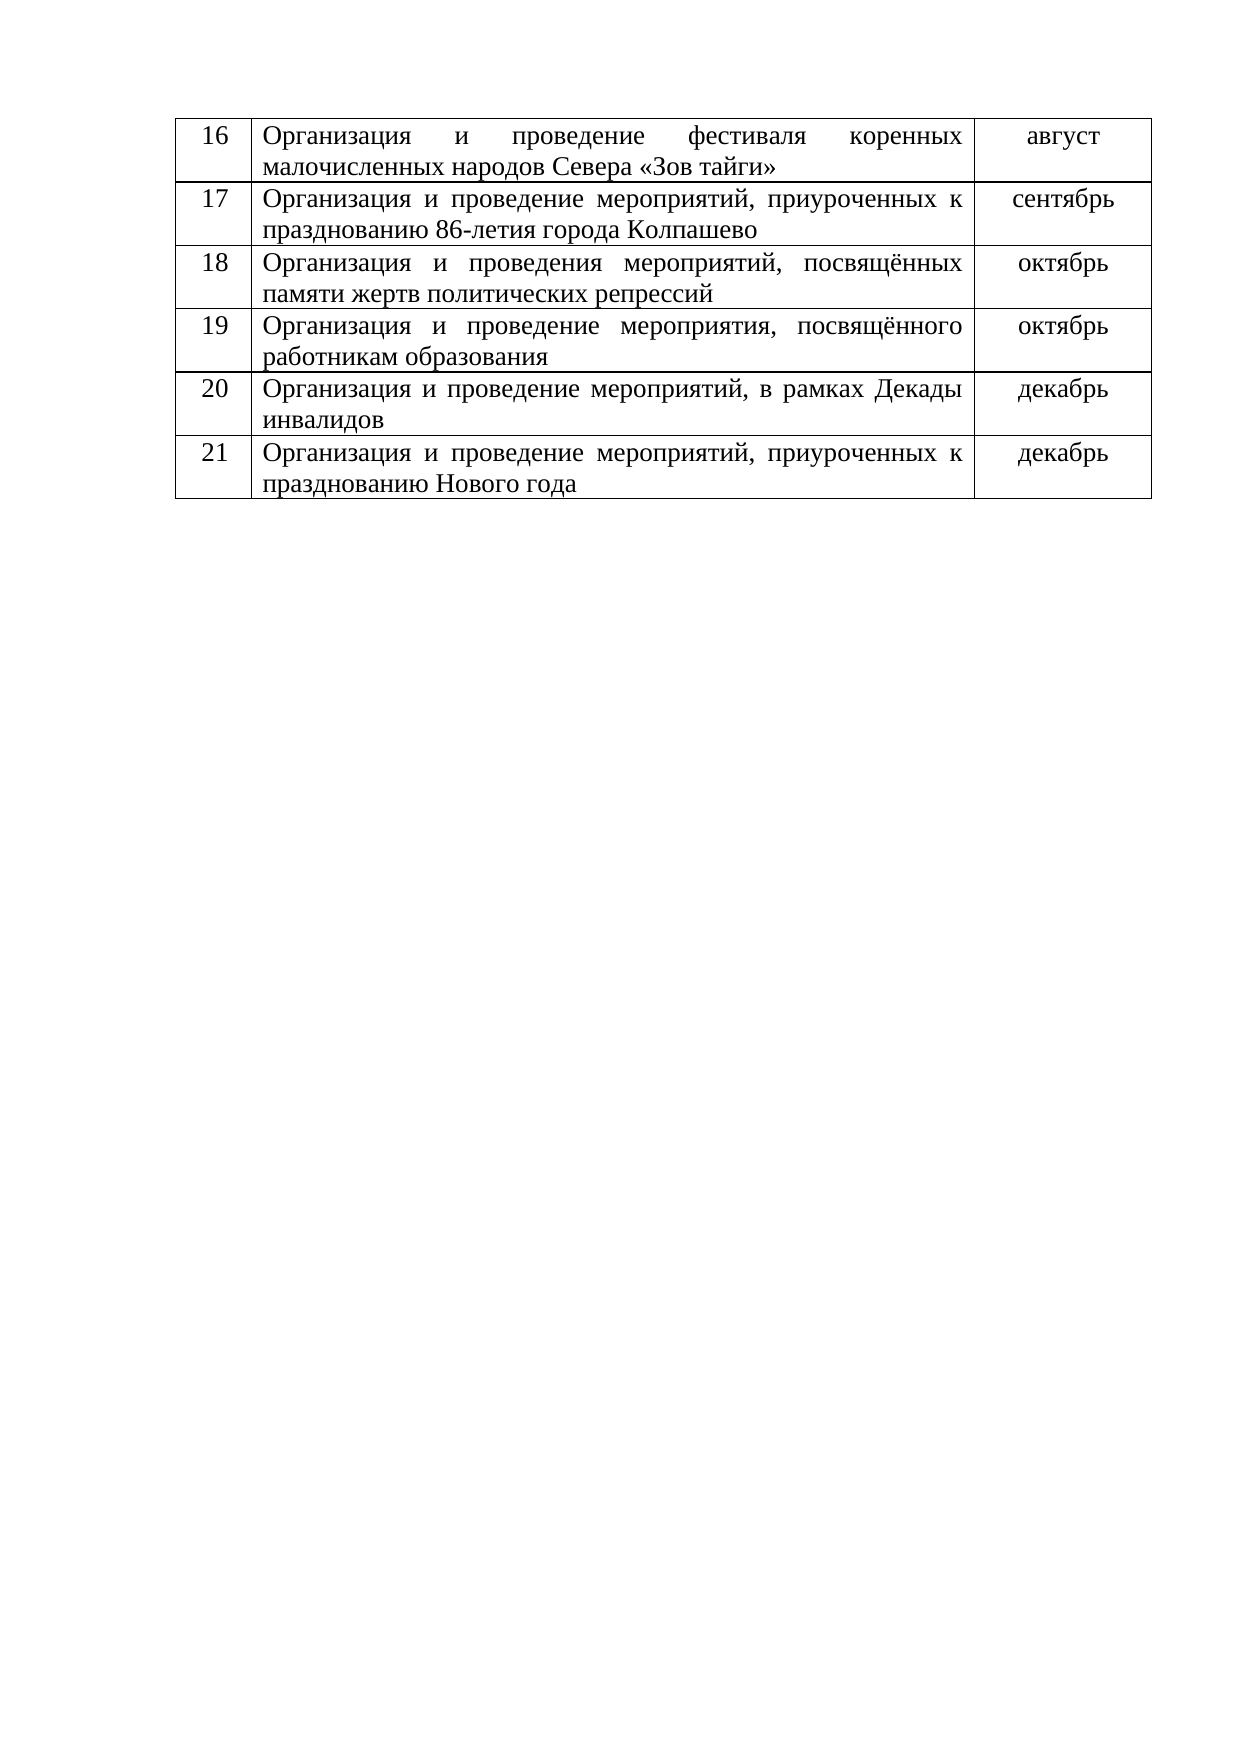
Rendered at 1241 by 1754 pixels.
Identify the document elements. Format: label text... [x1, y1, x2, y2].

table_cell [176, 436, 251, 498]
table_cell Организация и проведение мероприятия, посвящённого работникам образования [252, 309, 974, 371]
table_cell октябрь [975, 309, 1151, 371]
table_cell Организация и проведение фестиваля коренных малочисленных народов Севера «Зов тайги» [252, 119, 974, 181]
table_cell [176, 119, 251, 181]
table_cell Организация и проведения мероприятий, посвящённых памяти жертв политических репрессий [252, 246, 974, 308]
table_cell [176, 183, 251, 245]
table_cell сентябрь [975, 183, 1151, 245]
table_cell декабрь [975, 436, 1151, 498]
table_cell октябрь [975, 246, 1151, 308]
table_cell август [975, 119, 1151, 181]
table_cell декабрь [975, 373, 1151, 435]
table_cell Организация и проведение мероприятий, приуроченных к празднованию 86-летия города Колпашево [252, 183, 974, 245]
table_cell [176, 246, 251, 308]
table_cell [176, 309, 251, 371]
table_cell [176, 373, 251, 435]
table_cell Организация и проведение мероприятий, в рамках Декады инвалидов [252, 373, 974, 435]
table_cell Организация и проведение мероприятий, приуроченных к празднованию Нового года [252, 436, 974, 498]
